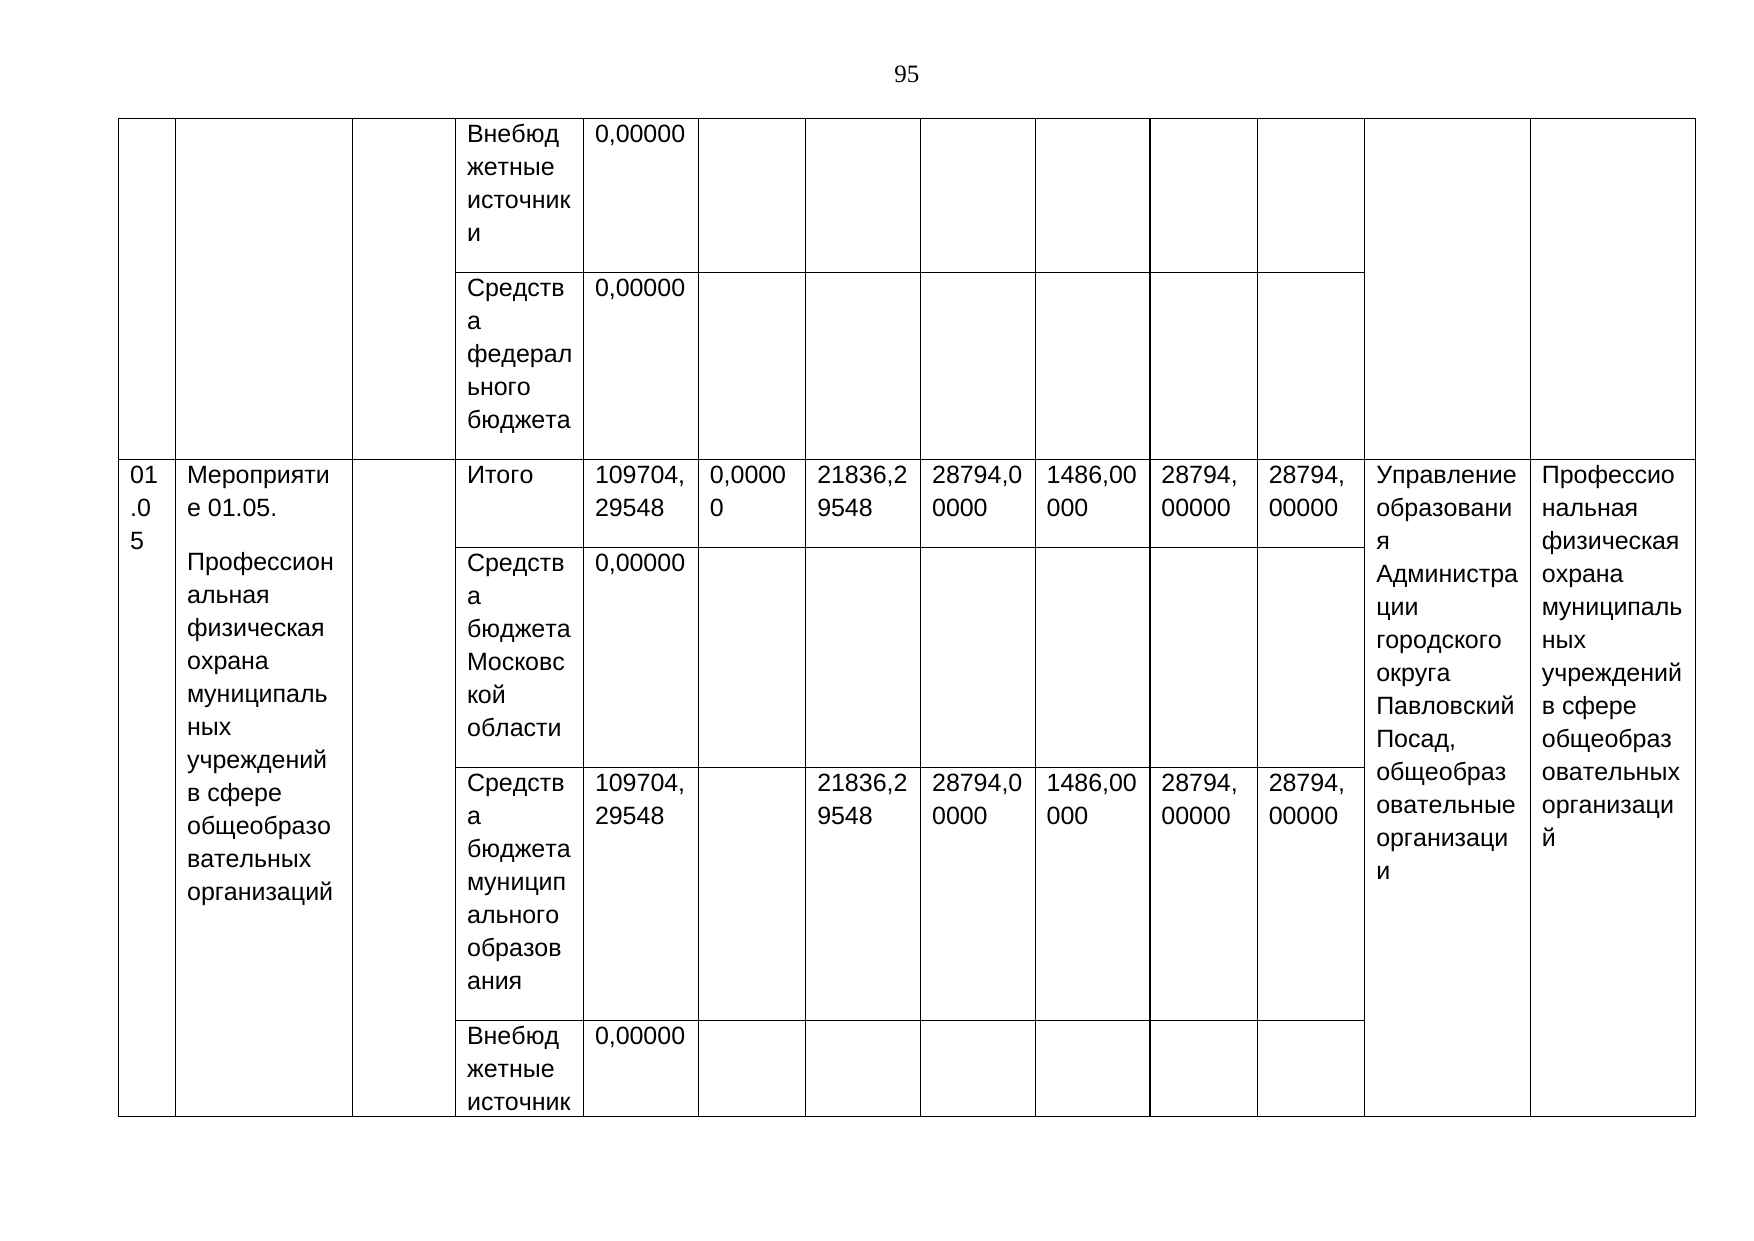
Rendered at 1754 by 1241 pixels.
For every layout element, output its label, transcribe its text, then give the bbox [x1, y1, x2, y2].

table_cell [921, 119, 1035, 272]
table_cell 0,00000 [584, 273, 698, 459]
table_cell Профессиональная физическая охрана муниципальных учреждений в сфере общеобразовательных организаций [1531, 460, 1695, 1116]
table_cell [921, 273, 1035, 459]
table_cell 109704,29548 [584, 768, 698, 1020]
table_cell [1151, 119, 1257, 272]
table_cell [1036, 548, 1149, 767]
table_cell [1151, 548, 1257, 767]
table_cell 0,00000 [584, 119, 698, 272]
table_cell 01.05 [119, 460, 175, 1116]
table_cell [1036, 273, 1149, 459]
table_cell 28794,00000 [921, 768, 1035, 1020]
table_cell [1151, 1021, 1257, 1116]
table_cell Итого [456, 460, 583, 547]
table_cell 109704,29548 [584, 460, 698, 547]
table_cell Средства бюджета Московской области [456, 548, 583, 767]
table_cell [456, 1021, 583, 1116]
table_cell Средства бюджета муниципального образования [456, 768, 583, 1020]
table_cell 1486,00000 [1036, 768, 1149, 1020]
table_cell [699, 1021, 805, 1116]
table_cell 28794,00000 [1258, 460, 1364, 547]
table_cell [1258, 273, 1364, 459]
table_cell [1151, 273, 1257, 459]
table_cell 0,00000 [699, 460, 805, 547]
table_cell [806, 548, 920, 767]
table_cell 28794,00000 [921, 460, 1035, 547]
table_cell 21836,29548 [806, 768, 920, 1020]
table_cell [699, 768, 805, 1020]
table_cell 21836,29548 [806, 460, 920, 547]
table_cell Средства федерального бюджета [456, 273, 583, 459]
table_cell [353, 460, 455, 1116]
table_cell [806, 273, 920, 459]
table_cell Внебюджетные источники [456, 119, 583, 272]
table_cell Мероприятие 01.05. Профессиональная физическая охрана муниципальных учреждений в сфере общеобразовательных организаций [176, 460, 352, 1116]
table_cell 28794,00000 [1258, 768, 1364, 1020]
table_cell [806, 119, 920, 272]
table_cell [1036, 119, 1149, 272]
table_cell [921, 548, 1035, 767]
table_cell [1365, 460, 1530, 1116]
table_cell 28794,00000 [1151, 768, 1257, 1020]
table_cell [921, 1021, 1035, 1116]
table_cell [1258, 119, 1364, 272]
table_cell [1258, 548, 1364, 767]
table_cell 0,00000 [584, 548, 698, 767]
table_cell [1258, 1021, 1364, 1116]
table_cell [1036, 1021, 1149, 1116]
table_cell [699, 548, 805, 767]
table_cell 0,00000 [584, 1021, 698, 1116]
table_cell [699, 119, 805, 272]
table_cell [806, 1021, 920, 1116]
table_cell 28794,00000 [1151, 460, 1257, 547]
table_cell [699, 273, 805, 459]
table_cell 1486,00000 [1036, 460, 1149, 547]
